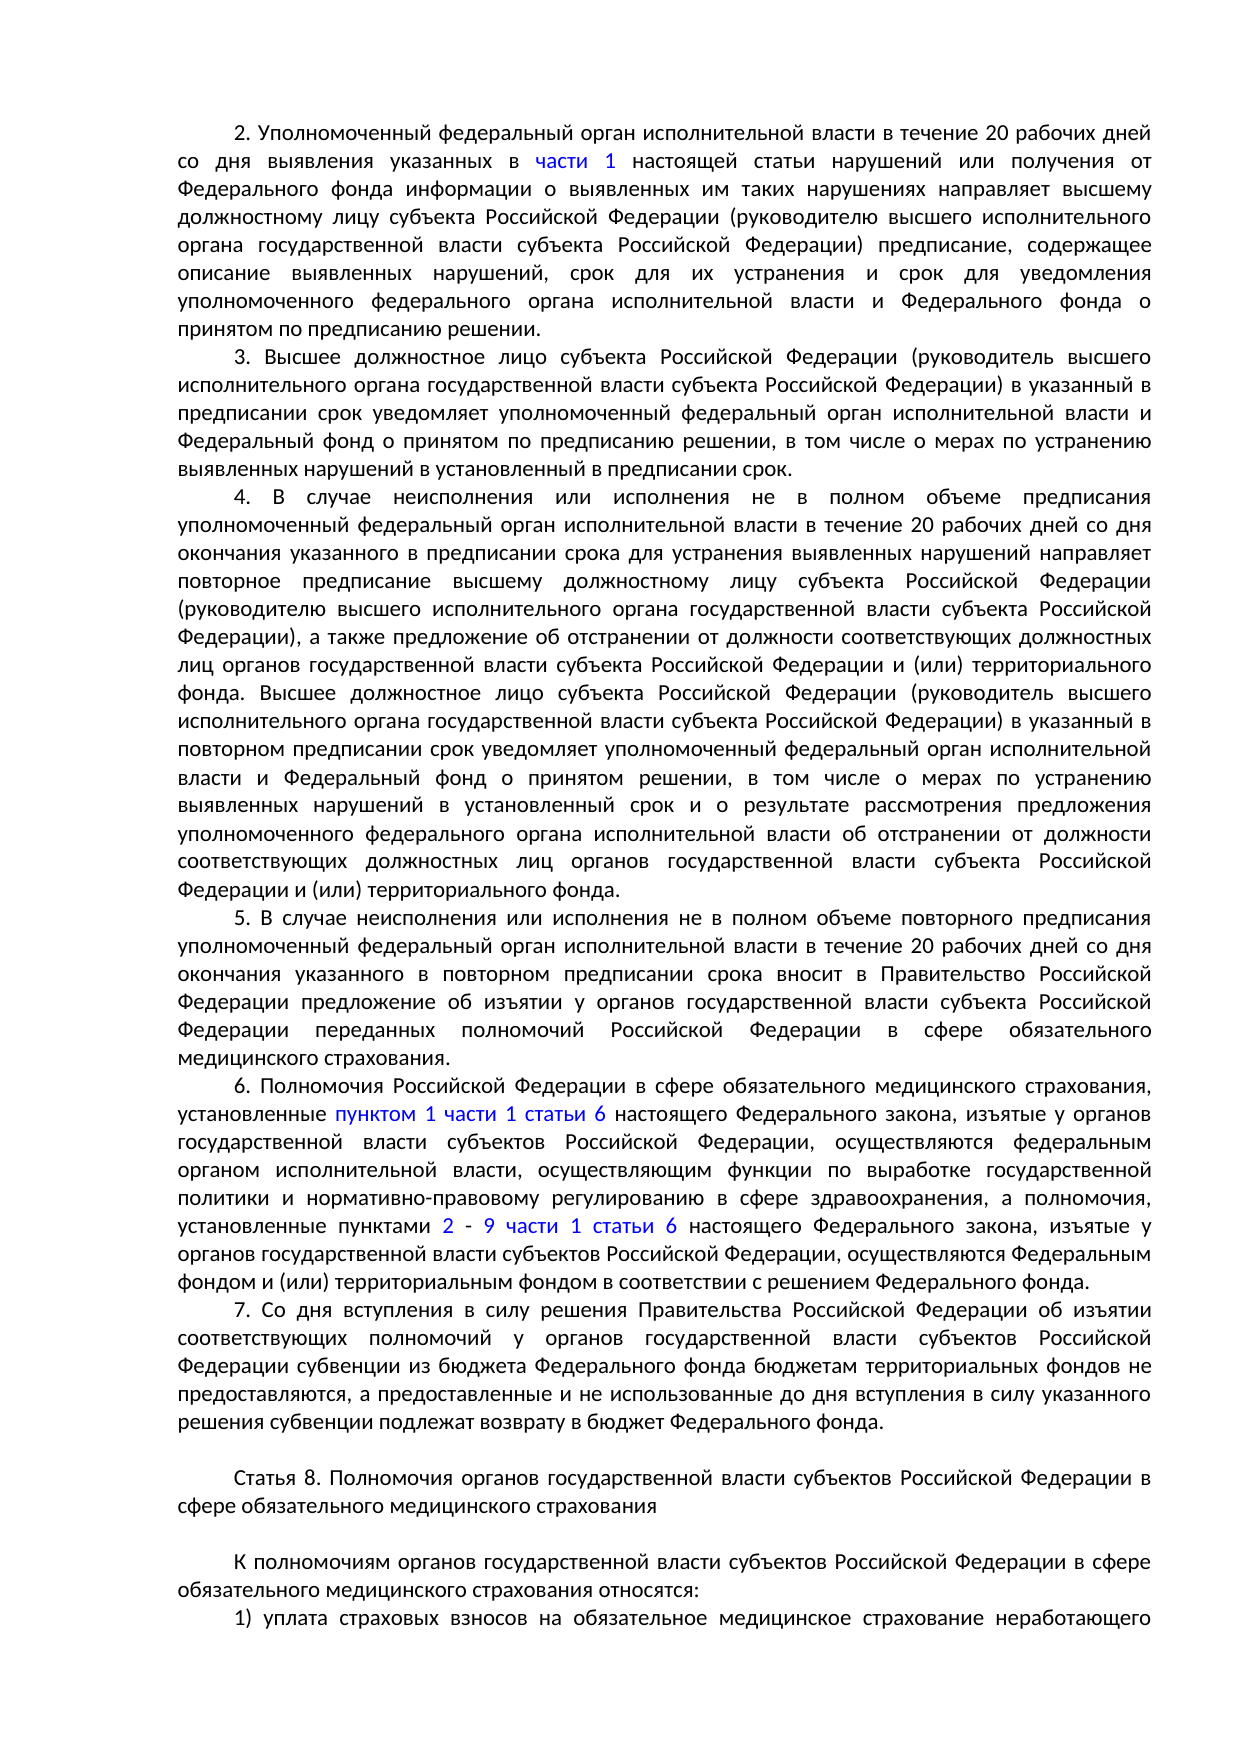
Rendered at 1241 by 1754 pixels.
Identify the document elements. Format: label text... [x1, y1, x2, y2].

text 3. Высшее должностное лицо субъекта Российской Федерации (руководитель высшего исполнительного органа государственной власти субъекта Российской Федерации) в указанный в предписании срок уведомляет уполномоченный федеральный орган исполнительной власти и Федеральный фонд о принятом по предписанию решении, в том числе о мерах по устранению выявленных нарушений в установленный в предписании срок. [177, 342, 1152, 482]
text 6. Полномочия Российской Федерации в сфере обязательного медицинского страхования, установленные пунктом 1 части 1 статьи 6 настоящего Федерального закона, изъятые у органов государственной власти субъектов Российской Федерации, осуществляются федеральным органом исполнительной власти, осуществляющим функции по выработке государственной политики и нормативно-правовому регулированию в сфере здравоохранения, а полномочия, установленные пунктами 2 - 9 части 1 статьи 6 настоящего Федерального закона, изъятые у органов государственной власти субъектов Российской Федерации, осуществляются Федеральным фондом и (или) территориальным фондом в соответствии с решением Федерального фонда. [177, 1071, 1152, 1295]
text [177, 1603, 1152, 1631]
text 4. В случае неисполнения или исполнения не в полном объеме предписания уполномоченный федеральный орган исполнительной власти в течение 20 рабочих дней со дня окончания указанного в предписании срока для устранения выявленных нарушений направляет повторное предписание высшему должностному лицу субъекта Российской Федерации (руководителю высшего исполнительного органа государственной власти субъекта Российской Федерации), а также предложение об отстранении от должности соответствующих должностных лиц органов государственной власти субъекта Российской Федерации и (или) территориального фонда. Высшее должностное лицо субъекта Российской Федерации (руководитель высшего исполнительного органа государственной власти субъекта Российской Федерации) в указанный в повторном предписании срок уведомляет уполномоченный федеральный орган исполнительной власти и Федеральный фонд о принятом решении, в том числе о мерах по устранению выявленных нарушений в установленный срок и о результате рассмотрения предложения уполномоченного федерального органа исполнительной власти об отстранении от должности соответствующих должностных лиц органов государственной власти субъекта Российской Федерации и (или) территориального фонда. [177, 482, 1152, 903]
text 5. В случае неисполнения или исполнения не в полном объеме повторного предписания уполномоченный федеральный орган исполнительной власти в течение 20 рабочих дней со дня окончания указанного в повторном предписании срока вносит в Правительство Российской Федерации предложение об изъятии у органов государственной власти субъекта Российской Федерации переданных полномочий Российской Федерации в сфере обязательного медицинского страхования. [177, 903, 1152, 1071]
text 2. Уполномоченный федеральный орган исполнительной власти в течение 20 рабочих дней со дня выявления указанных в части 1 настоящей статьи нарушений или получения от Федерального фонда информации о выявленных им таких нарушениях направляет высшему должностному лицу субъекта Российской Федерации (руководителю высшего исполнительного органа государственной власти субъекта Российской Федерации) предписание, содержащее описание выявленных нарушений, срок для их устранения и срок для уведомления уполномоченного федерального органа исполнительной власти и Федерального фонда о принятом по предписанию решении. [177, 118, 1152, 342]
text К полномочиям органов государственной власти субъектов Российской Федерации в сфере обязательного медицинского страхования относятся: [177, 1547, 1152, 1603]
text Статья 8. Полномочия органов государственной власти субъектов Российской Федерации в сфере обязательного медицинского страхования [177, 1463, 1152, 1519]
text 7. Со дня вступления в силу решения Правительства Российской Федерации об изъятии соответствующих полномочий у органов государственной власти субъектов Российской Федерации субвенции из бюджета Федерального фонда бюджетам территориальных фондов не предоставляются, а предоставленные и не использованные до дня вступления в силу указанного решения субвенции подлежат возврату в бюджет Федерального фонда. [177, 1295, 1152, 1435]
